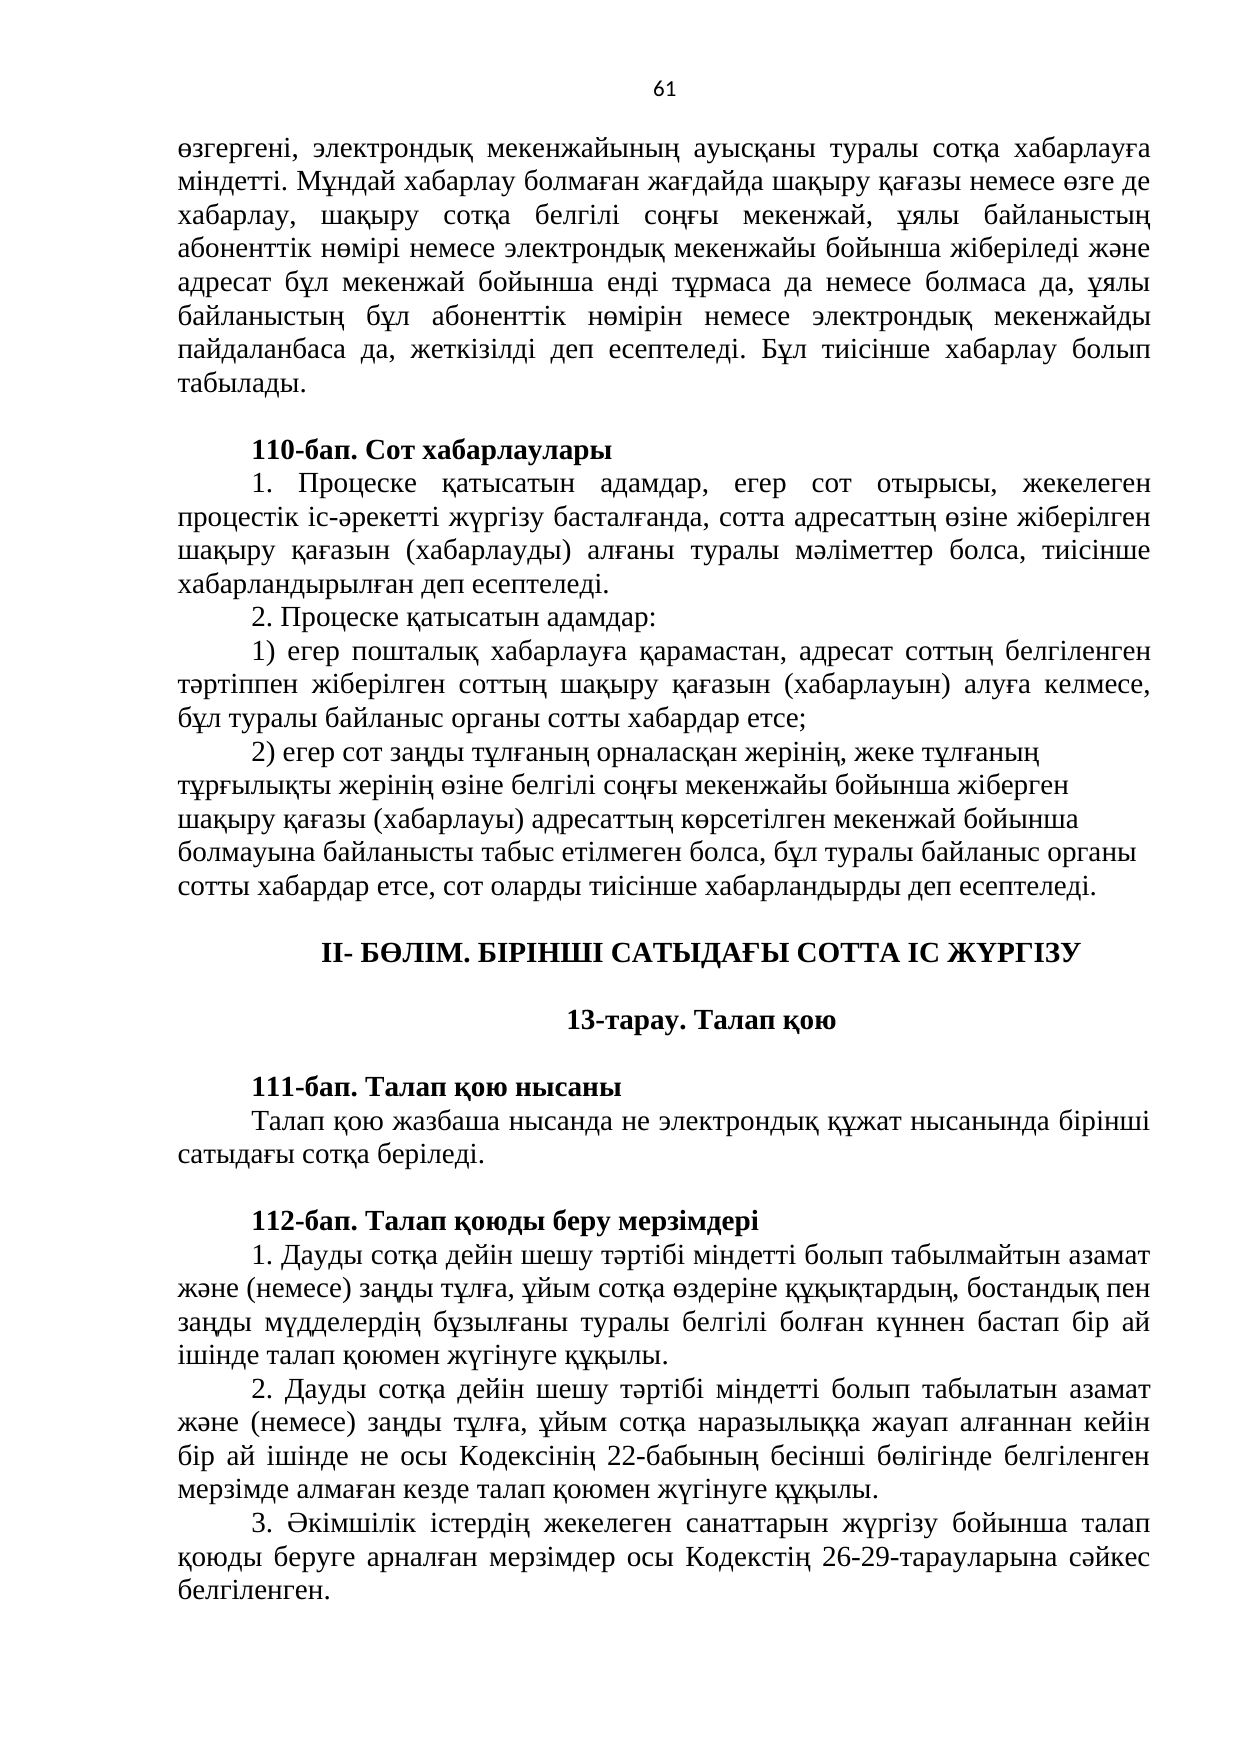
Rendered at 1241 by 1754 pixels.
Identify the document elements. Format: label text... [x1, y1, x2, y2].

text 110-бап. Сот хабарлаулары [177, 432, 1152, 465]
text 1. Дауды сотқа дейін шешу тәртібі міндетті болып табылмайтын азамат және (немесе) заңды тұлға, ұйым сотқа өздеріне құқықтардың, бостандық пен заңды мүдделердің бұзылғаны туралы белгілі болған күннен бастап бір ай ішінде талап қоюмен жүгінуге құқылы. [177, 1237, 1152, 1371]
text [177, 130, 1152, 398]
text 112-бап. Талап қоюды беру мерзімдері [177, 1203, 1152, 1237]
text 3. Әкімшілік істердің жекелеген санаттарын жүргізу бойынша талап қоюды беруге арналған мерзімдер осы Кодекстің 26-29-тарауларына сәйкес белгіленген. [177, 1505, 1152, 1606]
text 2. Процеске қатысатын адамдар: [177, 599, 1152, 633]
text 1. Процеске қатысатын адамдар, егер сот отырысы, жекелеген процестік іс-әрекетті жүргізу басталғанда, сотта адресаттың өзіне жіберілген шақыру қағазын (хабарлауды) алғаны туралы мәліметтер болса, тиісінше хабарландырылған деп есептеледі. [177, 465, 1152, 599]
text 2. Дауды сотқа дейін шешу тәртібі міндетті болып табылатын азамат және (немесе) заңды тұлға, ұйым сотқа наразылыққа жауап алғаннан кейін бір ай ішінде не осы Кодексінің 22-бабының бесінші бөлігінде белгіленген мерзімде алмаған кезде талап қоюмен жүгінуге құқылы. [177, 1371, 1152, 1505]
text 1) егер пошталық хабарлауға қарамастан, адресат соттың белгіленген тәртіппен жіберілген соттың шақыру қағазын (хабарлауын) алуға келмесе, бұл туралы байланыс органы сотты хабардар етсе; [177, 633, 1152, 734]
text 2) егер сот заңды тұлғаның орналасқан жерінің, жеке тұлғаның тұрғылықты жерінің өзіне белгілі соңғы мекенжайы бойынша жіберген шақыру қағазы (хабарлауы) адресаттың көрсетілген мекенжай бойынша болмауына байланысты табыс етілмеген болса, бұл туралы байланыс органы сотты хабардар етсе, сот оларды тиісінше хабарландырды деп есептеледі. [177, 734, 1152, 901]
text 13-тарау. Талап қою [177, 1002, 1152, 1036]
text Талап қою жазбаша нысанда не электрондық құжат нысанында бірінші сатыдағы сотқа беріледі. [177, 1103, 1152, 1170]
text II- БӨЛІМ. БІРІНШІ САТЫДАҒЫ СОТТА ІС ЖҮРГІЗУ [177, 935, 1152, 968]
text 111-бап. Талап қою нысаны [177, 1069, 1152, 1103]
